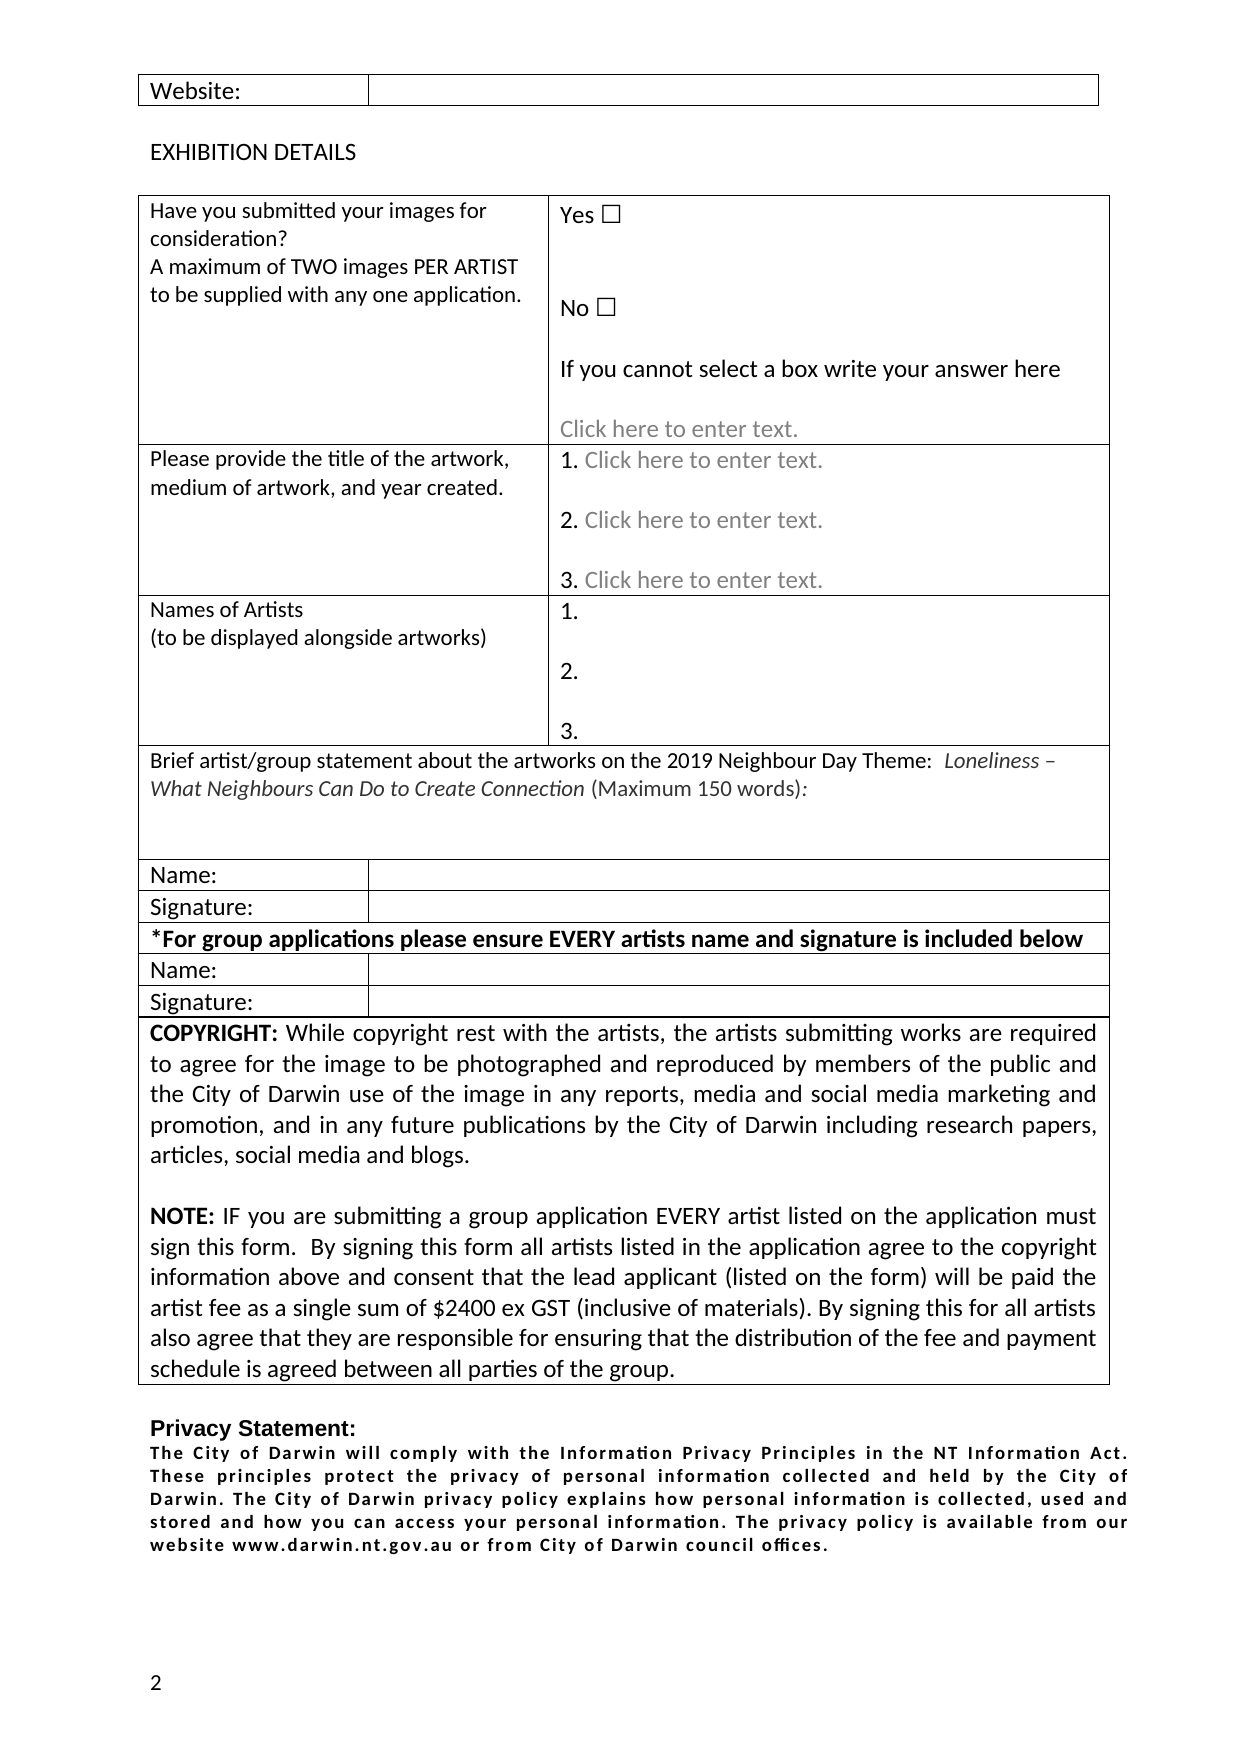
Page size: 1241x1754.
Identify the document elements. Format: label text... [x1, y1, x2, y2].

text Privacy Statement: [150, 1415, 1090, 1442]
table_cell Name: [139, 860, 368, 890]
table_cell Brief artist/group statement about the artworks on the 2019 Neighbour Day Theme: Loneliness – What Neighbours Can Do to Create Connection (Maximum 150 words): [139, 746, 1109, 858]
table_cell 1. Click here to enter text. 2. Click here to enter text. 3. Click here to enter text. [549, 445, 1109, 594]
table_cell Names of Artists (to be displayed alongside artworks) [139, 596, 548, 745]
table_header Yes ☐ No ☐ If you cannot select a box write your answer here Click here to enter text. [549, 196, 1109, 443]
table_cell [369, 986, 1109, 1016]
table_header Have you submitted your images for consideration? A maximum of TWO images PER ARTIST to be supplied with any one application. [139, 196, 548, 443]
text EXHIBITION DETAILS [150, 136, 1090, 166]
table_cell Website: [139, 75, 368, 105]
table_cell [369, 891, 1109, 922]
table_cell Signature: [139, 891, 368, 922]
table_cell *For group applications please ensure EVERY artists name and signature is included below [139, 923, 1109, 953]
table_cell COPYRIGHT: While copyright rest with the artists, the artists submitting works are required to agree for the image to be photographed and reproduced by members of the public and the City of Darwin use of the image in any reports, media and social media marketing and promotion, and in any future publications by the City of Darwin including research papers, articles, social media and blogs. NOTE: IF you are submitting a group application EVERY artist listed on the application must sign this form. By signing this form all artists listed in the application agree to the copyright information above and consent that the lead applicant (listed on the form) will be paid the artist fee as a single sum of $2400 ex GST (inclusive of materials). By signing this for all artists also agree that they are responsible for ensuring that the distribution of the fee and payment schedule is agreed between all parties of the group. [139, 1018, 1109, 1384]
table_cell Name: [139, 954, 368, 985]
table_cell [369, 860, 1109, 890]
table_cell Signature: [139, 986, 368, 1016]
table_cell [369, 75, 1098, 105]
table_cell 1. 2. 3. [549, 596, 1109, 745]
table_cell Please provide the title of the artwork, medium of artwork, and year created. [139, 445, 548, 594]
text The City of Darwin will comply with the Information Privacy Principles in the NT Information Act. These principles protect the privacy of personal information collected and held by the City of Darwin. The City of Darwin privacy policy explains how personal information is collected, used and stored and how you can access your personal information. The privacy policy is available from our website www.darwin.nt.gov.au or from City of Darwin council offices. [150, 1442, 1129, 1556]
table_cell [369, 954, 1109, 985]
